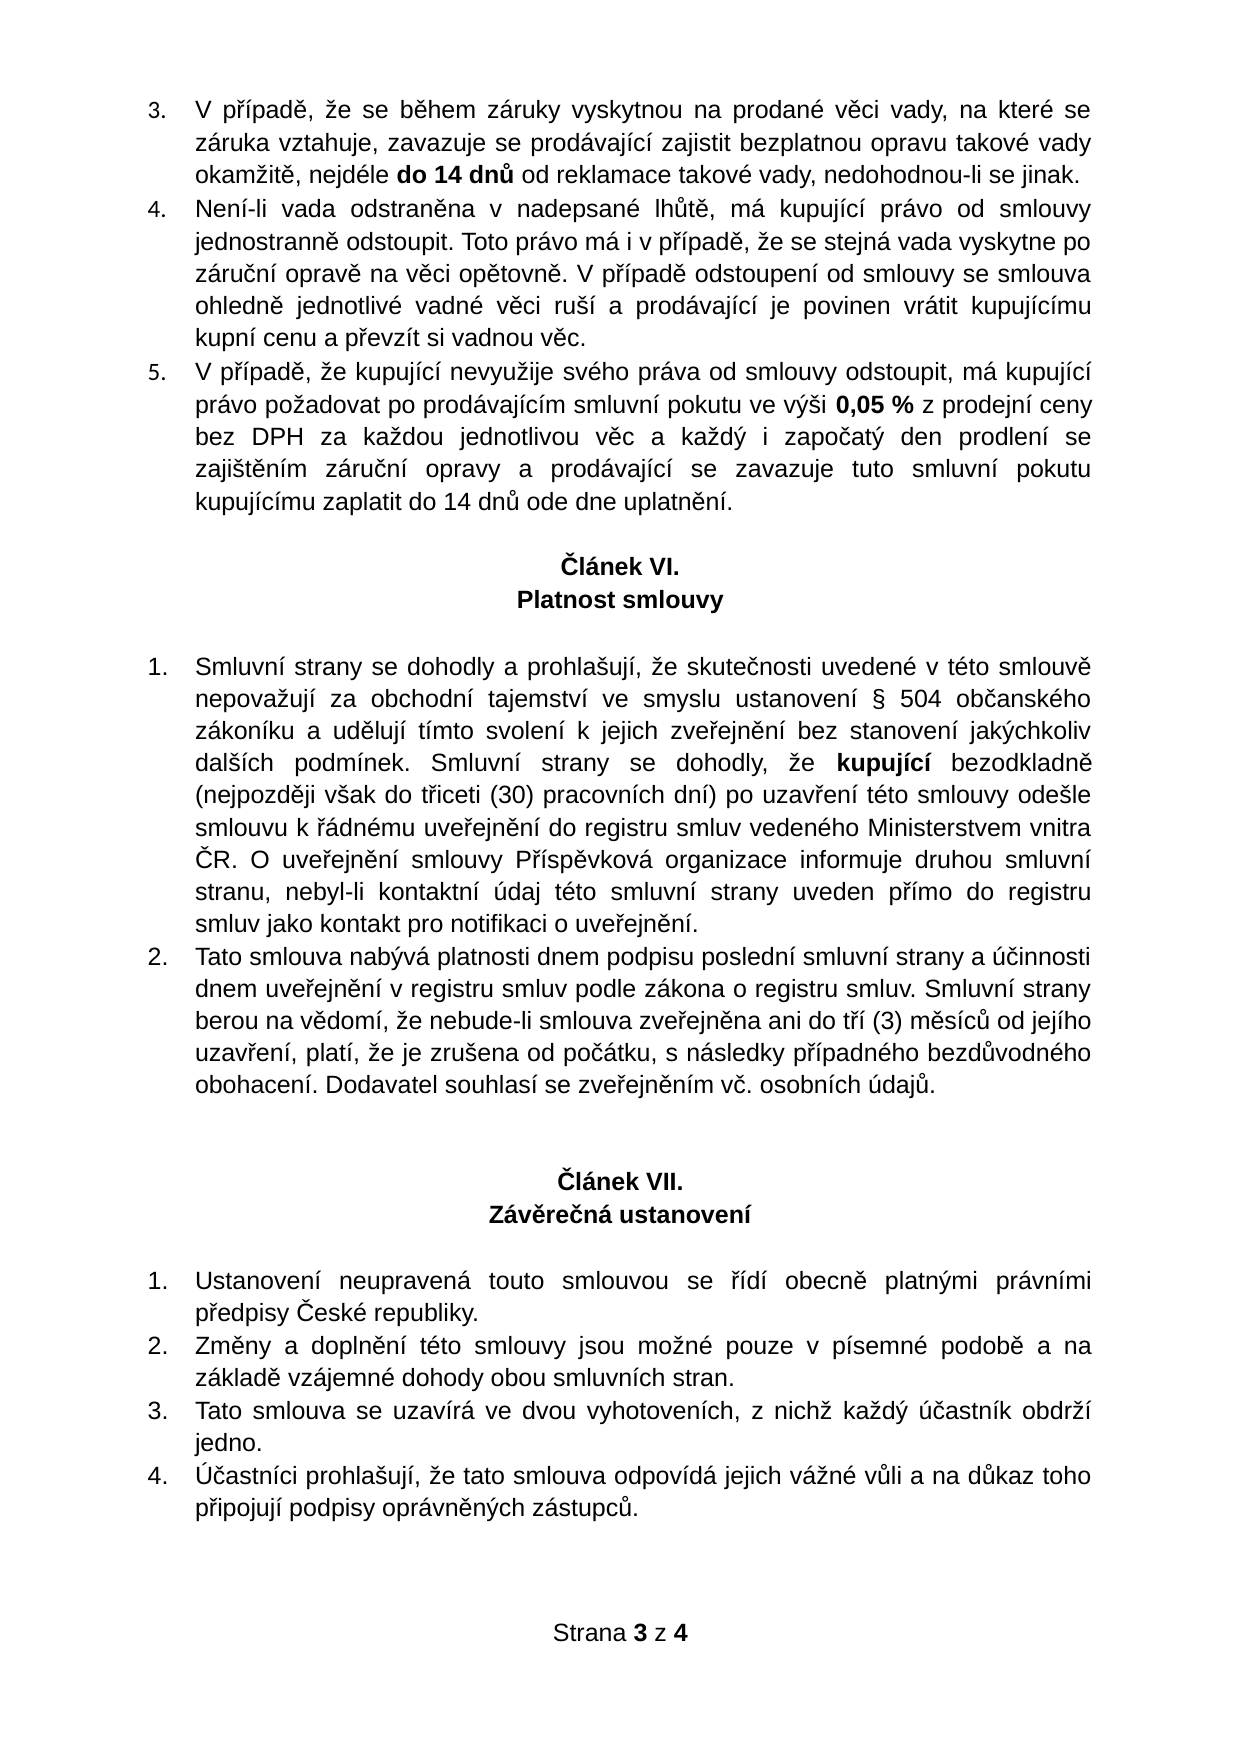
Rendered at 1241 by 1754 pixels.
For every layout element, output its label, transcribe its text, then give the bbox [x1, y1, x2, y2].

list Tato smlouva se uzavírá ve dvou vyhotoveních, z nichž každý účastník obdrží jedno. [147, 1396, 1093, 1457]
text Článek VII. [162, 1167, 1079, 1196]
list Účastníci prohlašují, že tato smlouva odpovídá jejich vážné vůli a na důkaz toho připojují podpisy oprávněných zástupců. [147, 1461, 1093, 1522]
list Smluvní strany se dohodly a prohlašují, že skutečnosti uvedené v této smlouvě nepovažují za obchodní tajemství ve smyslu ustanovení § 504 občanského zákoníku a udělují tímto svolení k jejich zveřejnění bez stanovení jakýchkoliv dalších podmínek. Smluvní strany se dohodly, že kupující bezodkladně (nejpozději však do třiceti (30) pracovních dní) po uzavření této smlouvy odešle smlouvu k řádnému uveřejnění do registru smluv vedeného Ministerstvem vnitra ČR. O uveřejnění smlouvy Příspěvková organizace informuje druhou smluvní stranu, nebyl-li kontaktní údaj této smluvní strany uveden přímo do registru smluv jako kontakt pro notifikaci o uveřejnění. [147, 652, 1093, 938]
list V případě, že kupující nevyužije svého práva od smlouvy odstoupit, má kupující právo požadovat po prodávajícím smluvní pokutu ve výši 0,05 % z prodejní ceny bez DPH za každou jednotlivou věc a každý i započatý den prodlení se zajištěním záruční opravy a prodávající se zavazuje tuto smluvní pokutu kupujícímu zaplatit do 14 dnů ode dne uplatnění. [147, 356, 1093, 515]
list Tato smlouva nabývá platnosti dnem podpisu poslední smluvní strany a účinnosti dnem uveřejnění v registru smluv podle zákona o registru smluv. Smluvní strany berou na vědomí, že nebude-li smlouva zveřejněna ani do tří (3) měsíců od jejího uzavření, platí, že je zrušena od počátku, s následky případného bezdůvodného obohacení. Dodavatel souhlasí se zveřejněním vč. osobních údajů. [147, 942, 1093, 1099]
list Není-li vada odstraněna v nadepsané lhůtě, má kupující právo od smlouvy jednostranně odstoupit. Toto právo má i v případě, že se stejná vada vyskytne po záruční opravě na věci opětovně. V případě odstoupení od smlouvy se smlouva ohledně jednotlivé vadné věci ruší a prodávající je povinen vrátit kupujícímu kupní cenu a převzít si vadnou věc. [147, 193, 1093, 352]
text Závěrečná ustanovení [162, 1200, 1078, 1229]
list Ustanovení neupravená touto smlouvou se řídí obecně platnými právními předpisy České republiky. [147, 1266, 1093, 1327]
text Článek VI. [162, 552, 1078, 581]
text Platnost smlouvy [162, 585, 1078, 614]
list V případě, že se během záruky vyskytnou na prodané věci vady, na které se záruka vztahuje, zavazuje se prodávající zajistit bezplatnou opravu takové vady okamžitě, nejdéle do 14 dnů od reklamace takové vady, nedohodnou-li se jinak. [147, 94, 1093, 189]
list Změny a doplnění této smlouvy jsou možné pouze v písemné podobě a na základě vzájemné dohody obou smluvních stran. [147, 1331, 1093, 1392]
